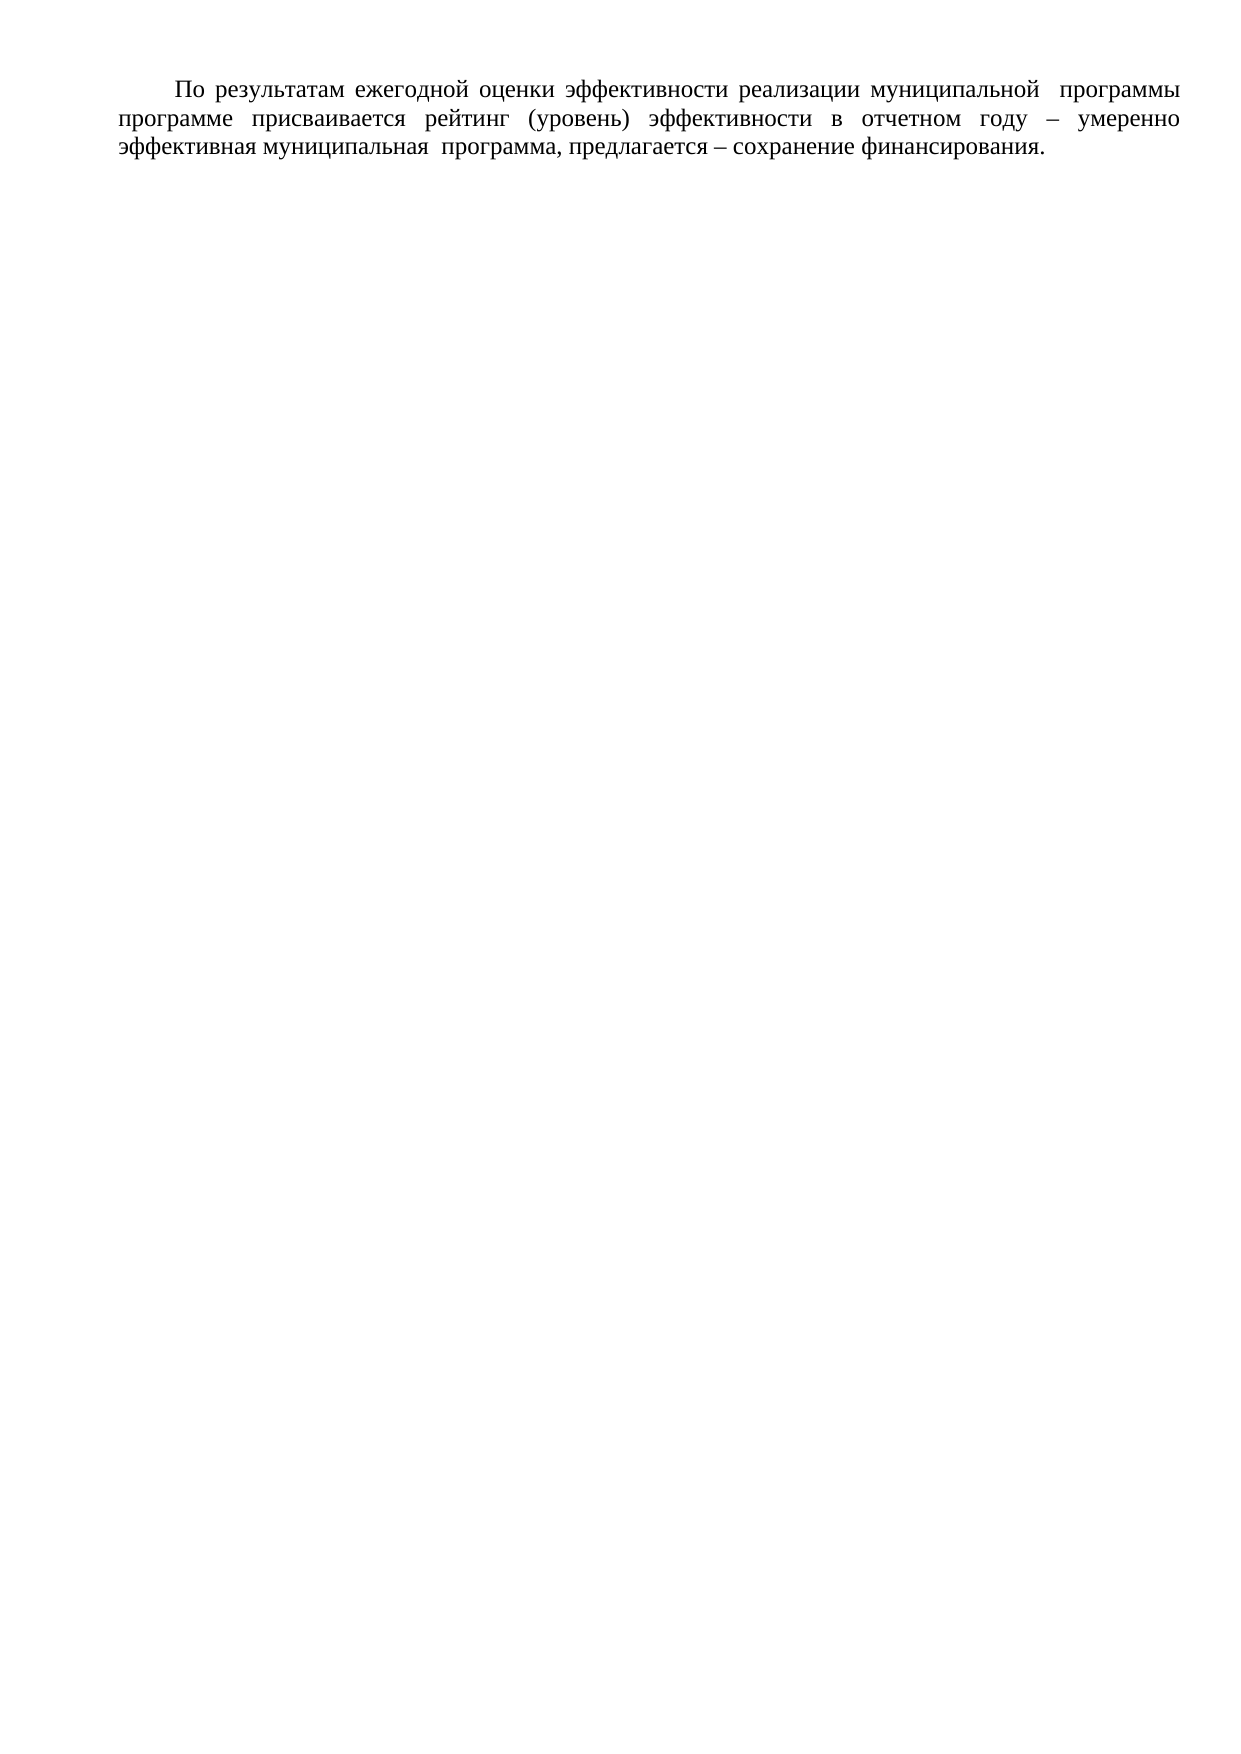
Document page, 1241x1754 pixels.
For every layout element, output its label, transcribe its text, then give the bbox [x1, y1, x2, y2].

text По результатам ежегодной оценки эффективности реализации муниципальной программы программе присваивается рейтинг (уровень) эффективности в отчетном году – умеренно эффективная муниципальная программа, предлагается – сохранение финансирования. [118, 74, 1181, 160]
